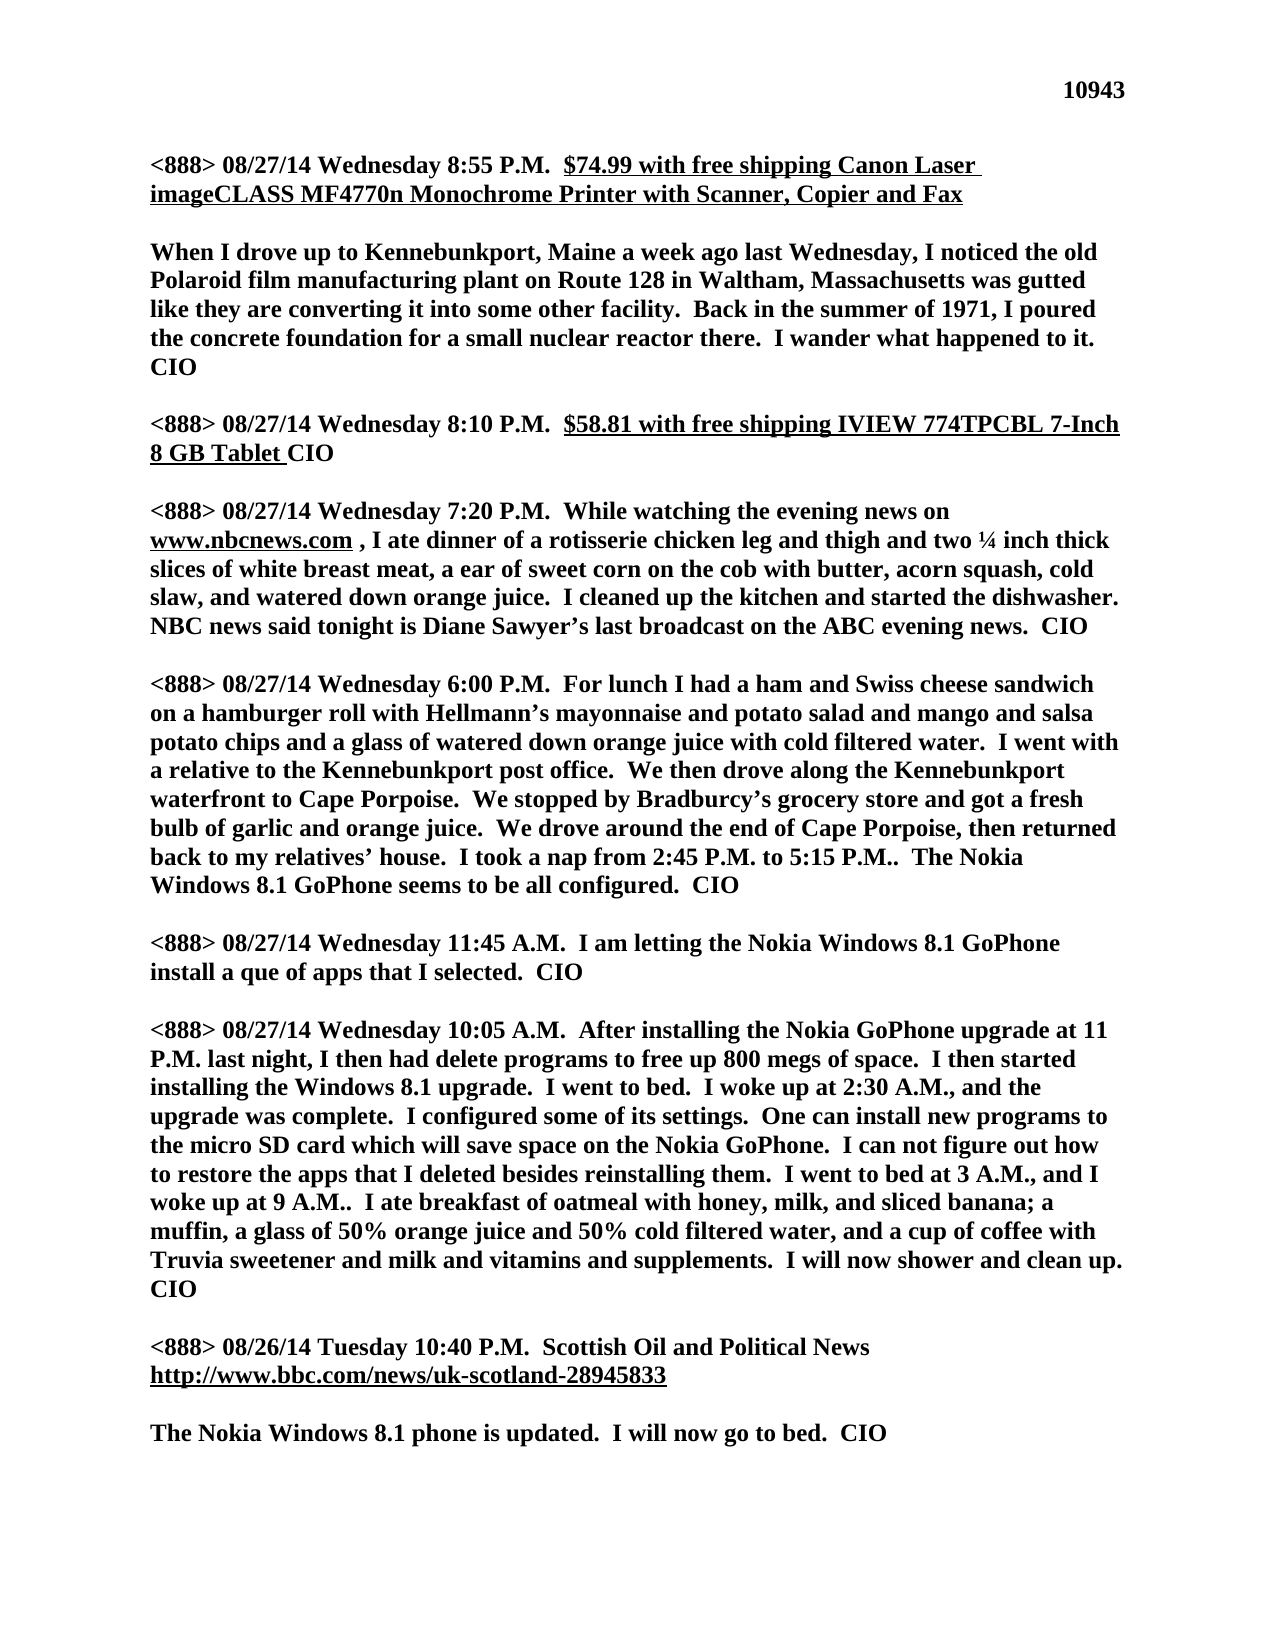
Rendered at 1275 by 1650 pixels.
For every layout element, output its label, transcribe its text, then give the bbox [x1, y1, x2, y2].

text <888> 08/26/14 Tuesday 10:40 P.M. Scottish Oil and Political News http://www.bbc.com/news/uk-scotland-28945833 [150, 1332, 1125, 1389]
text The Nokia Windows 8.1 phone is updated. I will now go to bed. CIO [150, 1418, 1125, 1447]
text <888> 08/27/14 Wednesday 11:45 A.M. I am letting the Nokia Windows 8.1 GoPhone install a que of apps that I selected. CIO [150, 928, 1125, 986]
text When I drove up to Kennebunkport, Maine a week ago last Wednesday, I noticed the old Polaroid film manufacturing plant on Route 128 in Waltham, Massachusetts was gutted like they are converting it into some other facility. Back in the summer of 1971, I poured the concrete foundation for a small nuclear reactor there. I wander what happened to it. CIO [150, 237, 1125, 380]
text <888> 08/27/14 Wednesday 6:00 P.M. For lunch I had a ham and Swiss cheese sandwich on a hamburger roll with Hellmann’s mayonnaise and potato salad and mango and salsa potato chips and a glass of watered down orange juice with cold filtered water. I went with a relative to the Kennebunkport post office. We then drove along the Kennebunkport waterfront to Cape Porpoise. We stopped by Bradburcy’s grocery store and got a fresh bulb of garlic and orange juice. We drove around the end of Cape Porpoise, then returned back to my relatives’ house. I took a nap from 2:45 P.M. to 5:15 P.M.. The Nokia Windows 8.1 GoPhone seems to be all configured. CIO [150, 669, 1125, 899]
text <888> 08/27/14 Wednesday 7:20 P.M. While watching the evening news on www.nbcnews.com , I ate dinner of a rotisserie chicken leg and thigh and two ¼ inch thick slices of white breast meat, a ear of sweet corn on the cob with butter, acorn squash, cold slaw, and watered down orange juice. I cleaned up the kitchen and started the dishwasher. NBC news said tonight is Diane Sawyer’s last broadcast on the ABC evening news. CIO [150, 496, 1125, 640]
text <888> 08/27/14 Wednesday 8:55 P.M. $74.99 with free shipping Canon Laser imageCLASS MF4770n Monochrome Printer with Scanner, Copier and Fax [150, 150, 1125, 207]
text <888> 08/27/14 Wednesday 10:05 A.M. After installing the Nokia GoPhone upgrade at 11 P.M. last night, I then had delete programs to free up 800 megs of space. I then started installing the Windows 8.1 upgrade. I went to bed. I woke up at 2:30 A.M., and the upgrade was complete. I configured some of its settings. One can install new programs to the micro SD card which will save space on the Nokia GoPhone. I can not figure out how to restore the apps that I deleted besides reinstalling them. I went to bed at 3 A.M., and I woke up at 9 A.M.. I ate breakfast of oatmeal with honey, milk, and sliced banana; a muffin, a glass of 50% orange juice and 50% cold filtered water, and a cup of coffee with Truvia sweetener and milk and vitamins and supplements. I will now shower and clean up. CIO [150, 1015, 1125, 1302]
text <888> 08/27/14 Wednesday 8:10 P.M. $58.81 with free shipping IVIEW 774TPCBL 7-Inch 8 GB Tablet CIO [150, 409, 1125, 467]
